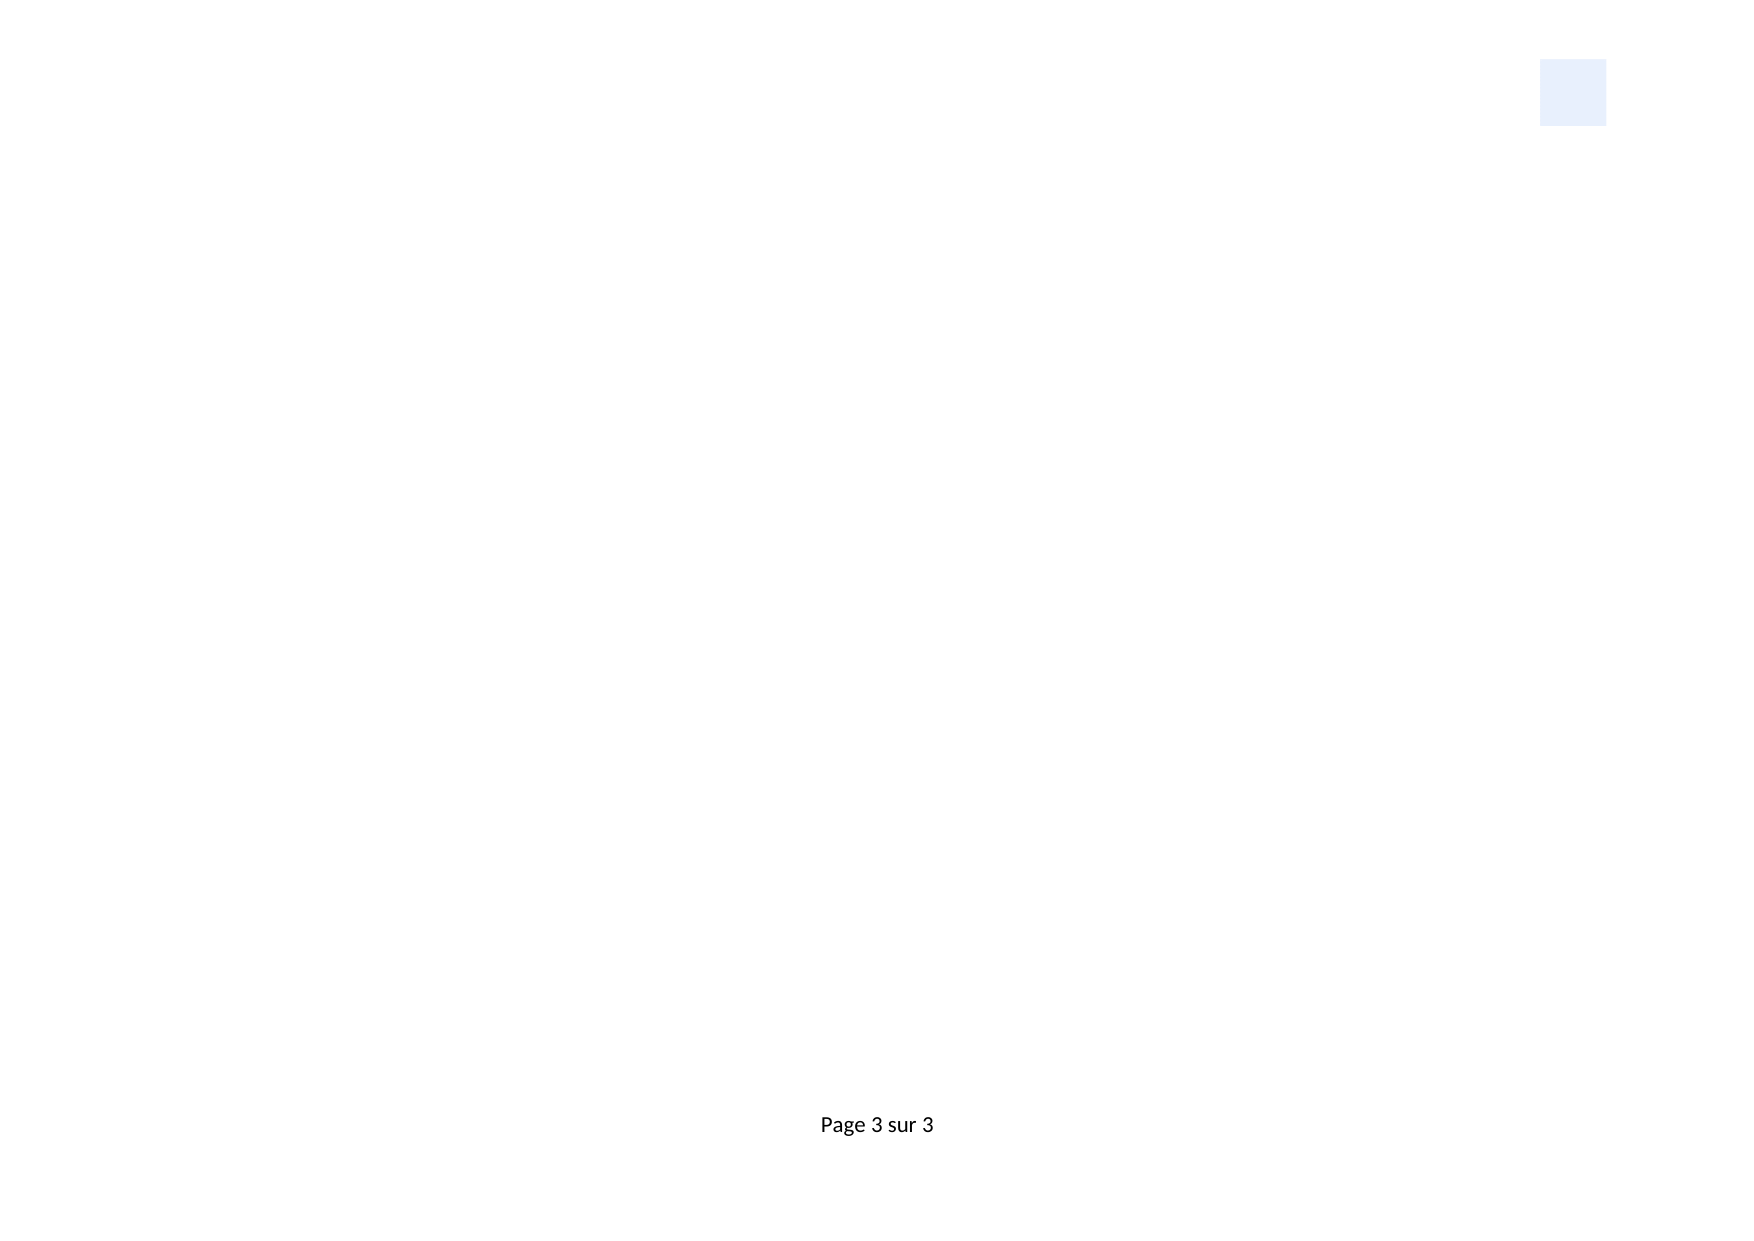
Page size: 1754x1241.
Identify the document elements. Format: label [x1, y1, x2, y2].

picture [1540, 59, 1607, 126]
